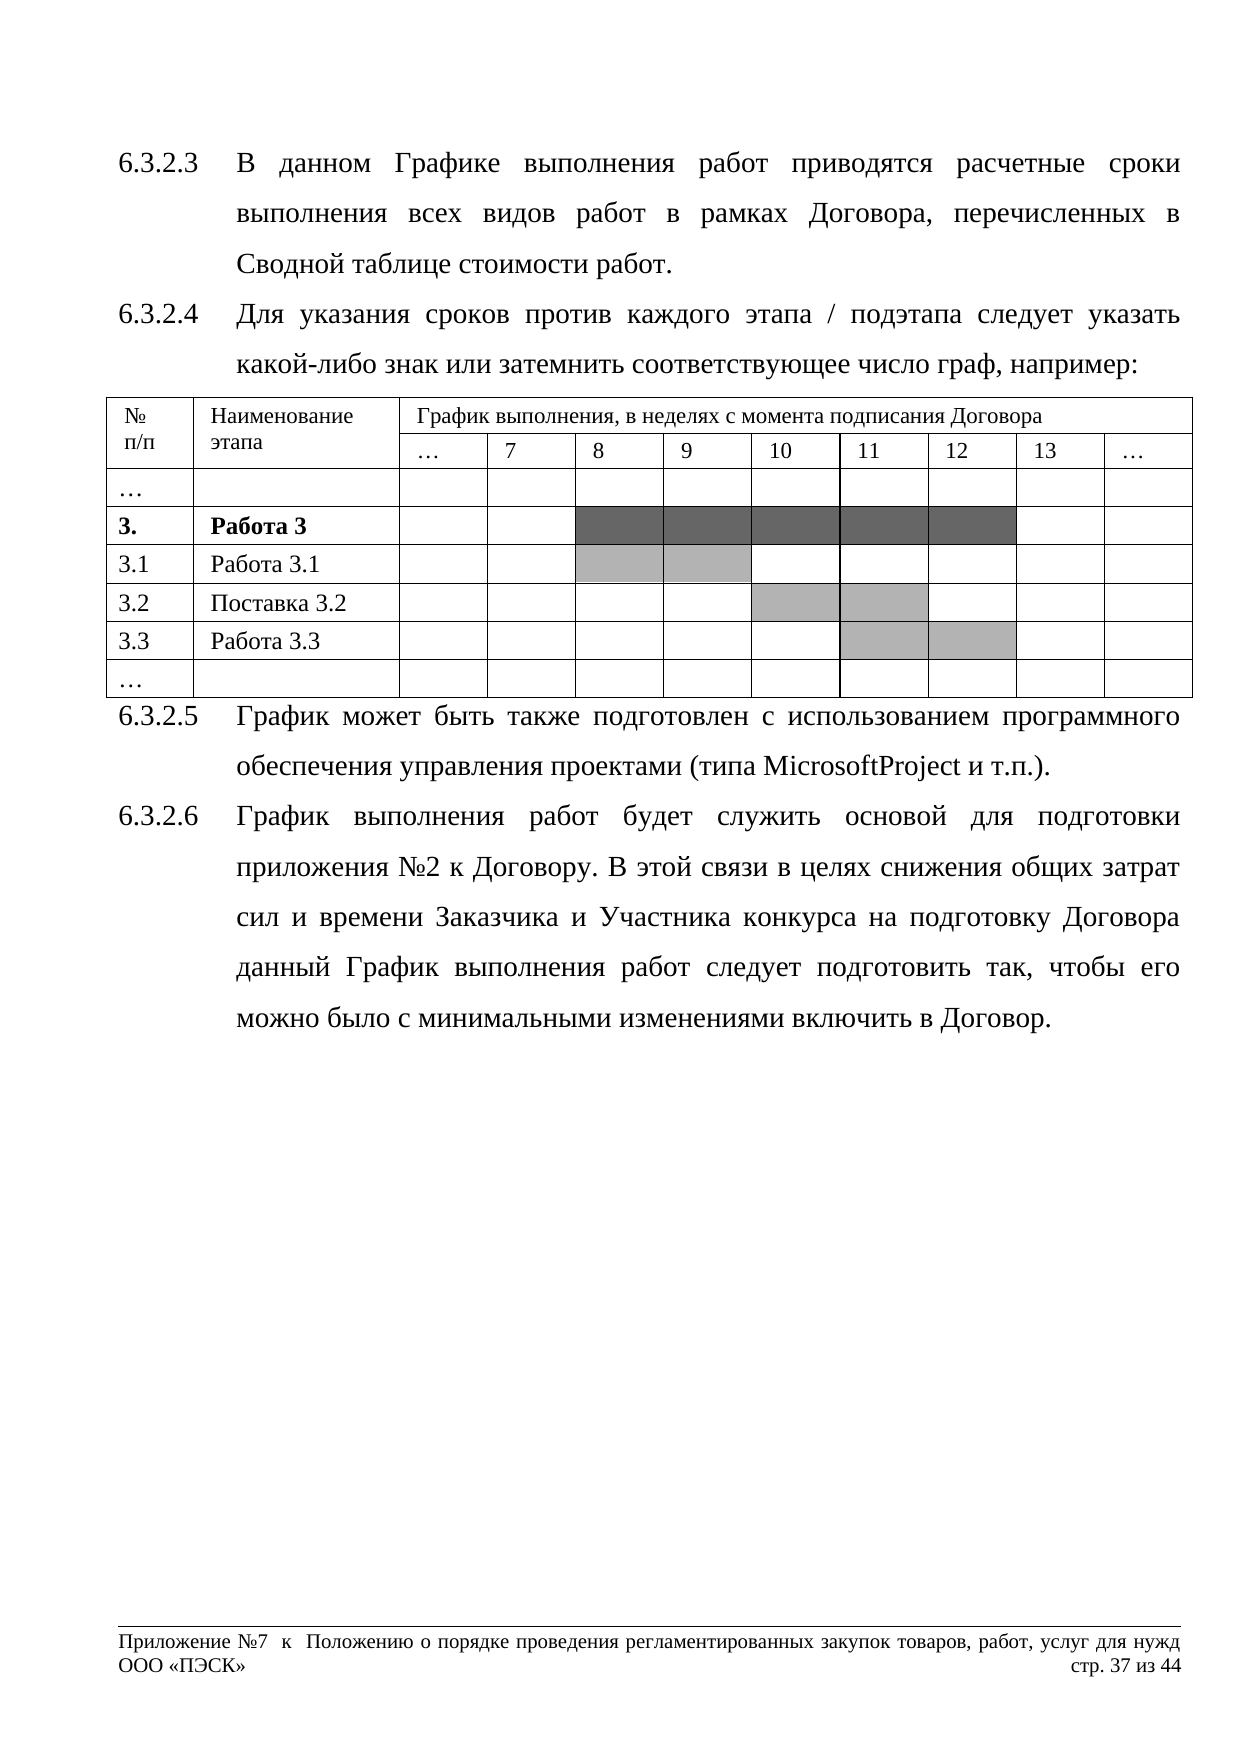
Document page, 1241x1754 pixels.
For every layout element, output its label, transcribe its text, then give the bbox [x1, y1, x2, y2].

table_cell [107, 584, 193, 621]
table_cell [752, 584, 839, 621]
table_cell 8 [576, 434, 663, 468]
table_cell [752, 660, 839, 697]
table_cell … [400, 434, 487, 468]
table_cell Поставка 3.2 [194, 584, 399, 621]
table_cell [1105, 622, 1192, 659]
table_cell [929, 584, 1016, 621]
table_cell [929, 622, 1016, 659]
table_cell [107, 622, 193, 659]
table_cell [576, 545, 663, 582]
table_cell [576, 507, 663, 544]
table_cell [929, 507, 1016, 544]
table_header График выполнения, в неделях с момента подписания Договора [400, 398, 1192, 432]
text Для указания сроков против каждого этапа / подэтапа следует указать какой-либо знак или затемнить соответствующее число граф, например: [118, 296, 1181, 380]
table_cell [576, 660, 663, 697]
table_cell [194, 469, 399, 506]
table_cell [1017, 660, 1104, 697]
table_cell [664, 507, 751, 544]
table_cell [1105, 507, 1192, 544]
table_cell [841, 507, 928, 544]
table_cell Работа 3.3 [194, 622, 399, 659]
table_cell 9 [664, 434, 751, 468]
table_cell [1105, 545, 1192, 582]
table_cell Работа 3 [194, 507, 399, 544]
table_cell [841, 545, 928, 582]
table_cell [664, 584, 751, 621]
table_cell [929, 545, 1016, 582]
table_cell [752, 545, 839, 582]
table_cell [664, 469, 751, 506]
table_cell [400, 469, 487, 506]
table_cell [488, 507, 575, 544]
table_cell [107, 545, 193, 582]
table_cell [488, 622, 575, 659]
table_cell 7 [488, 434, 575, 468]
table_cell [752, 469, 839, 506]
table_cell [400, 584, 487, 621]
table_cell [1105, 660, 1192, 697]
table_cell … [107, 469, 193, 506]
table_cell [664, 660, 751, 697]
text В данном Графике выполнения работ приводятся расчетные сроки выполнения всех видов работ в рамках Договора, перечисленных в Сводной таблице стоимости работ. [118, 145, 1181, 279]
table_cell [1017, 469, 1104, 506]
table_cell [841, 622, 928, 659]
table_cell [1017, 545, 1104, 582]
table_cell 11 [841, 434, 928, 468]
table_cell [841, 469, 928, 506]
table_cell 13 [1017, 434, 1104, 468]
table_cell [1105, 469, 1192, 506]
table_cell [752, 507, 839, 544]
table_cell [1105, 584, 1192, 621]
table_header № п/п [107, 398, 193, 468]
table_cell … [107, 660, 193, 697]
table_cell [752, 622, 839, 659]
table_cell [841, 584, 928, 621]
text График выполнения работ будет служить основой для подготовки приложения №2 к Договору. В этой связи в целях снижения общих затрат сил и времени Заказчика и Участника конкурса на подготовку Договора данный График выполнения работ следует подготовить так, чтобы его можно было с минимальными изменениями включить в Договор. [118, 798, 1181, 1033]
table_cell [488, 660, 575, 697]
table_cell [664, 622, 751, 659]
table_cell [400, 507, 487, 544]
table_cell [664, 545, 751, 582]
table_cell [400, 545, 487, 582]
table_cell [576, 584, 663, 621]
table_cell 12 [929, 434, 1016, 468]
table_cell [400, 622, 487, 659]
table_cell [1017, 622, 1104, 659]
table_cell [488, 469, 575, 506]
table_cell 10 [752, 434, 839, 468]
table_cell [400, 660, 487, 697]
table_cell [841, 660, 928, 697]
table_cell [1017, 507, 1104, 544]
table_cell Работа 3.1 [194, 545, 399, 582]
table_header Наименование этапа [194, 398, 399, 468]
table_cell [929, 469, 1016, 506]
table_cell [929, 660, 1016, 697]
table_cell [576, 622, 663, 659]
table_cell [1017, 584, 1104, 621]
table_cell [488, 545, 575, 582]
table_cell [576, 469, 663, 506]
table_cell … [1105, 434, 1192, 468]
table_cell [488, 584, 575, 621]
table_cell [194, 660, 399, 697]
table_cell [107, 507, 193, 544]
text График может быть также подготовлен с использованием программного обеспечения управления проектами (типа MicrosoftProject и т.п.). [118, 698, 1181, 782]
